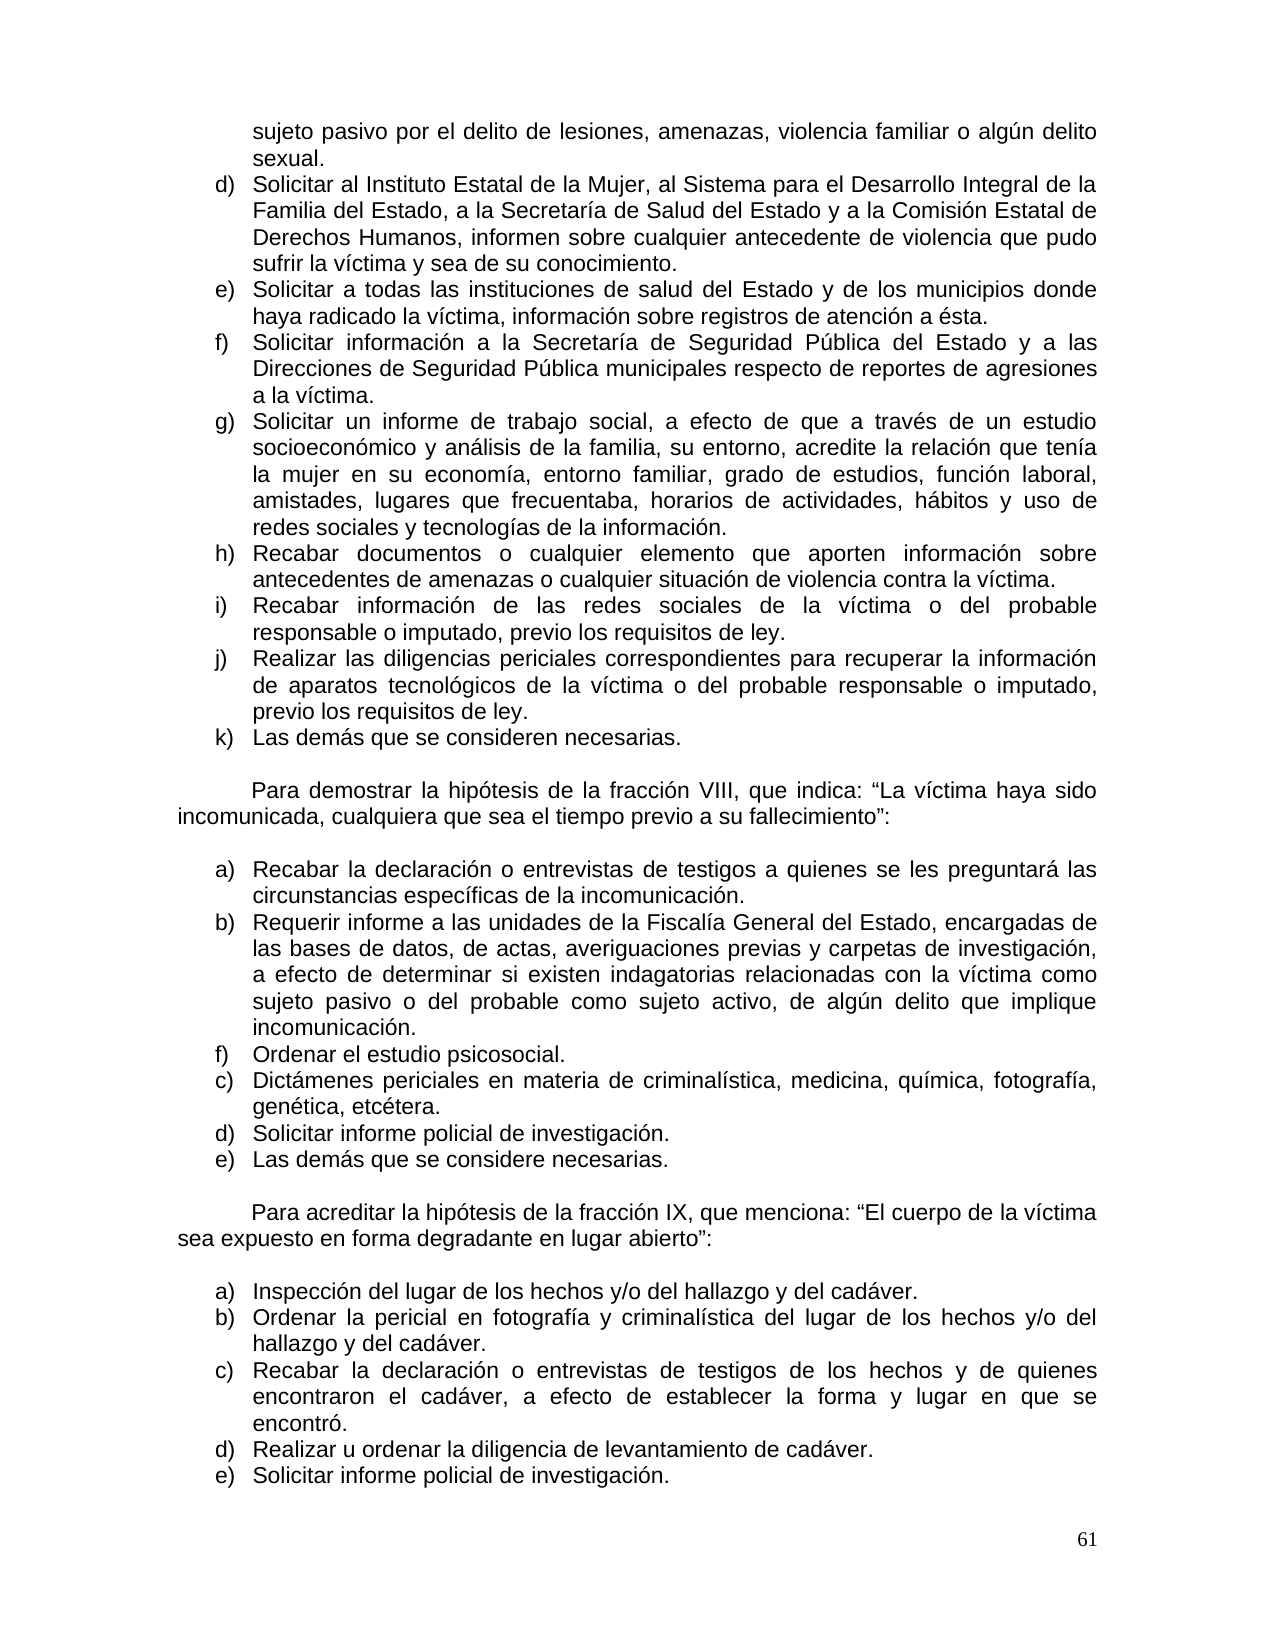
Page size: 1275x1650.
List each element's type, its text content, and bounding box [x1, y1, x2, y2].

list Las demás que se considere necesarias. [215, 1146, 1098, 1172]
list Solicitar a todas las instituciones de salud del Estado y de los municipios donde haya radicado la víctima, información sobre registros de atención a ésta. [215, 276, 1098, 329]
list Recabar información de las redes sociales de la víctima o del probable responsable o imputado, previo los requisitos de ley. [215, 592, 1098, 645]
list Requerir informe a las unidades de la Fiscalía General del Estado, encargadas de las bases de datos, de actas, averiguaciones previas y carpetas de investigación, a efecto de determinar si existen indagatorias relacionadas con la víctima como sujeto pasivo o del probable como sujeto activo, de algún delito que implique incomunicación. [215, 909, 1098, 1041]
list Las demás que se consideren necesarias. [215, 724, 1098, 751]
list Realizar u ordenar la diligencia de levantamiento de cadáver. [215, 1436, 1098, 1462]
list Realizar las diligencias periciales correspondientes para recuperar la información de aparatos tecnológicos de la víctima o del probable responsable o imputado, previo los requisitos de ley. [215, 645, 1098, 724]
list Inspección del lugar de los hechos y/o del hallazgo y del cadáver. [215, 1278, 1098, 1304]
list Dictámenes periciales en materia de criminalística, medicina, química, fotografía, genética, etcétera. [215, 1067, 1098, 1119]
list Solicitar al Instituto Estatal de la Mujer, al Sistema para el Desarrollo Integral de la Familia del Estado, a la Secretaría de Salud del Estado y a la Comisión Estatal de Derechos Humanos, informen sobre cualquier antecedente de violencia que pudo sufrir la víctima y sea de su conocimiento. [215, 171, 1098, 276]
list Solicitar información a la Secretaría de Seguridad Pública del Estado y a las Direcciones de Seguridad Pública municipales respecto de reportes de agresiones a la víctima. [215, 329, 1098, 408]
text Para acreditar la hipótesis de la fracción IX, que menciona: “El cuerpo de la víctima sea expuesto en forma degradante en lugar abierto”: [177, 1199, 1098, 1251]
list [215, 118, 1098, 171]
list Solicitar informe policial de investigación. [215, 1462, 1098, 1488]
list Solicitar informe policial de investigación. [215, 1119, 1098, 1146]
list Recabar la declaración o entrevistas de testigos a quienes se les preguntará las circunstancias específicas de la incomunicación. [215, 856, 1098, 909]
list Ordenar la pericial en fotografía y criminalística del lugar de los hechos y/o del hallazgo y del cadáver. [215, 1304, 1098, 1357]
list Ordenar el estudio psicosocial. [215, 1041, 1098, 1067]
list Recabar la declaración o entrevistas de testigos de los hechos y de quienes encontraron el cadáver, a efecto de establecer la forma y lugar en que se encontró. [215, 1357, 1098, 1436]
list Solicitar un informe de trabajo social, a efecto de que a través de un estudio socioeconómico y análisis de la familia, su entorno, acredite la relación que tenía la mujer en su economía, entorno familiar, grado de estudios, función laboral, amistades, lugares que frecuentaba, horarios de actividades, hábitos y uso de redes sociales y tecnologías de la información. [215, 408, 1098, 540]
text Para demostrar la hipótesis de la fracción VIII, que indica: “La víctima haya sido incomunicada, cualquiera que sea el tiempo previo a su fallecimiento”: [177, 777, 1098, 830]
list Recabar documentos o cualquier elemento que aporten información sobre antecedentes de amenazas o cualquier situación de violencia contra la víctima. [215, 540, 1098, 592]
